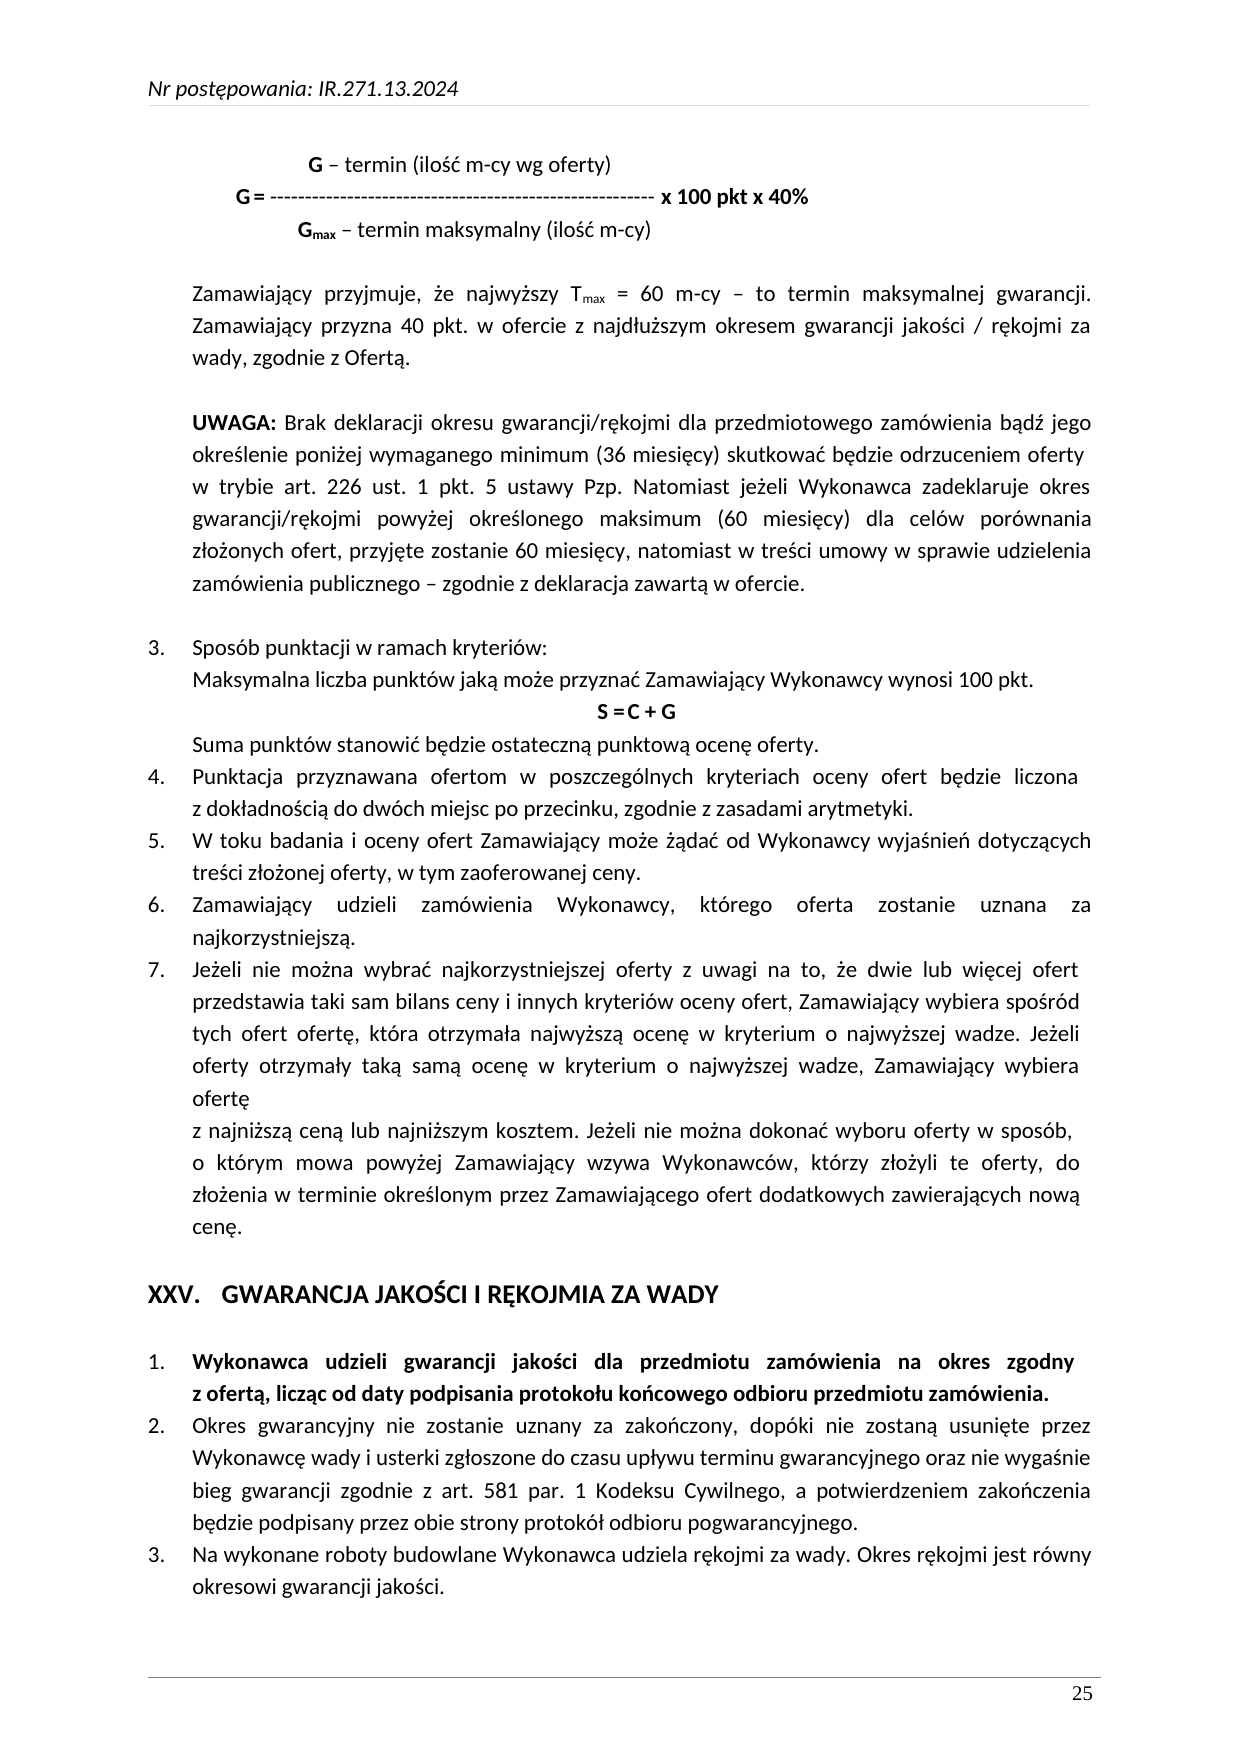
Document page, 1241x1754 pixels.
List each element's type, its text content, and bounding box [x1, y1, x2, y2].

list Sposób punktacji w ramach kryteriów: [148, 633, 1093, 661]
text S = C + G [192, 697, 1081, 726]
list G – termin (ilość m-cy wg oferty) [230, 150, 1093, 178]
list Jeżeli nie można wybrać najkorzystniejszej oferty z uwagi na to, że dwie lub więcej ofert przedstawia taki sam bilans ceny i innych kryteriów oceny ofert, Zamawiający wybiera spośród tych ofert ofertę, która otrzymała najwyższą ocenę w kryterium o najwyższej wadze. Jeżeli oferty otrzymały taką samą ocenę w kryterium o najwyższej wadze, Zamawiający wybiera ofertę z najniższą ceną lub najniższym kosztem. Jeżeli nie można dokonać wyboru oferty w sposób, o którym mowa powyżej Zamawiający wzywa Wykonawców, którzy złożyli te oferty, do złożenia w terminie określonym przez Zamawiającego ofert dodatkowych zawierających nową cenę. [148, 955, 1081, 1241]
list G = ------------------------------------------------------- x 100 pkt x 40% [230, 182, 1093, 211]
list W toku badania i oceny ofert Zamawiający może żądać od Wykonawcy wyjaśnień dotyczących treści złożonej oferty, w tym zaoferowanej ceny. [148, 826, 1093, 886]
list Na wykonane roboty budowlane Wykonawca udziela rękojmi za wady. Okres rękojmi jest równy okresowi gwarancji jakości. [148, 1540, 1093, 1600]
text UWAGA: Brak deklaracji okresu gwarancji/rękojmi dla przedmiotowego zamówienia bądź jego określenie poniżej wymaganego minimum (36 miesięcy) skutkować będzie odrzuceniem oferty w trybie art. 226 ust. 1 pkt. 5 ustawy Pzp. Natomiast jeżeli Wykonawca zadeklaruje okres gwarancji/rękojmi powyżej określonego maksimum (60 miesięcy) dla celów porównania złożonych ofert, przyjęte zostanie 60 miesięcy, natomiast w treści umowy w sprawie udzielenia zamówienia publicznego – zgodnie z deklaracja zawartą w ofercie. [192, 408, 1093, 597]
text Suma punktów stanowić będzie ostateczną punktową ocenę oferty. [192, 730, 1081, 758]
list Punktacja przyznawana ofertom w poszczególnych kryteriach oceny ofert będzie liczona z dokładnością do dwóch miejsc po przecinku, zgodnie z zasadami arytmetyki. [148, 762, 1093, 822]
text Zamawiający przyjmuje, że najwyższy Tmax = 60 m-cy – to termin maksymalnej gwarancji. Zamawiający przyzna 40 pkt. w ofercie z najdłuższym okresem gwarancji jakości / rękojmi za wady, zgodnie z Ofertą. [192, 279, 1093, 371]
list Wykonawca udzieli gwarancji jakości dla przedmiotu zamówienia na okres zgodny z ofertą, licząc od daty podpisania protokołu końcowego odbioru przedmiotu zamówienia. [148, 1347, 1093, 1407]
text Maksymalna liczba punktów jaką może przyznać Zamawiający Wykonawcy wynosi 100 pkt. [192, 665, 1081, 693]
list Okres gwarancyjny nie zostanie uznany za zakończony, dopóki nie zostaną usunięte przez Wykonawcę wady i usterki zgłoszone do czasu upływu terminu gwarancyjnego oraz nie wygaśnie bieg gwarancji zgodnie z art. 581 par. 1 Kodeksu Cywilnego, a potwierdzeniem zakończenia będzie podpisany przez obie strony protokół odbioru pogwarancyjnego. [148, 1411, 1093, 1536]
list Gmax – termin maksymalny (ilość m-cy) [230, 215, 1093, 243]
list Zamawiający udzieli zamówienia Wykonawcy, którego oferta zostanie uznana za najkorzystniejszą. [148, 891, 1093, 951]
subtitle GWARANCJA JAKOŚCI I RĘKOJMIA ZA WADY [148, 1277, 1093, 1310]
